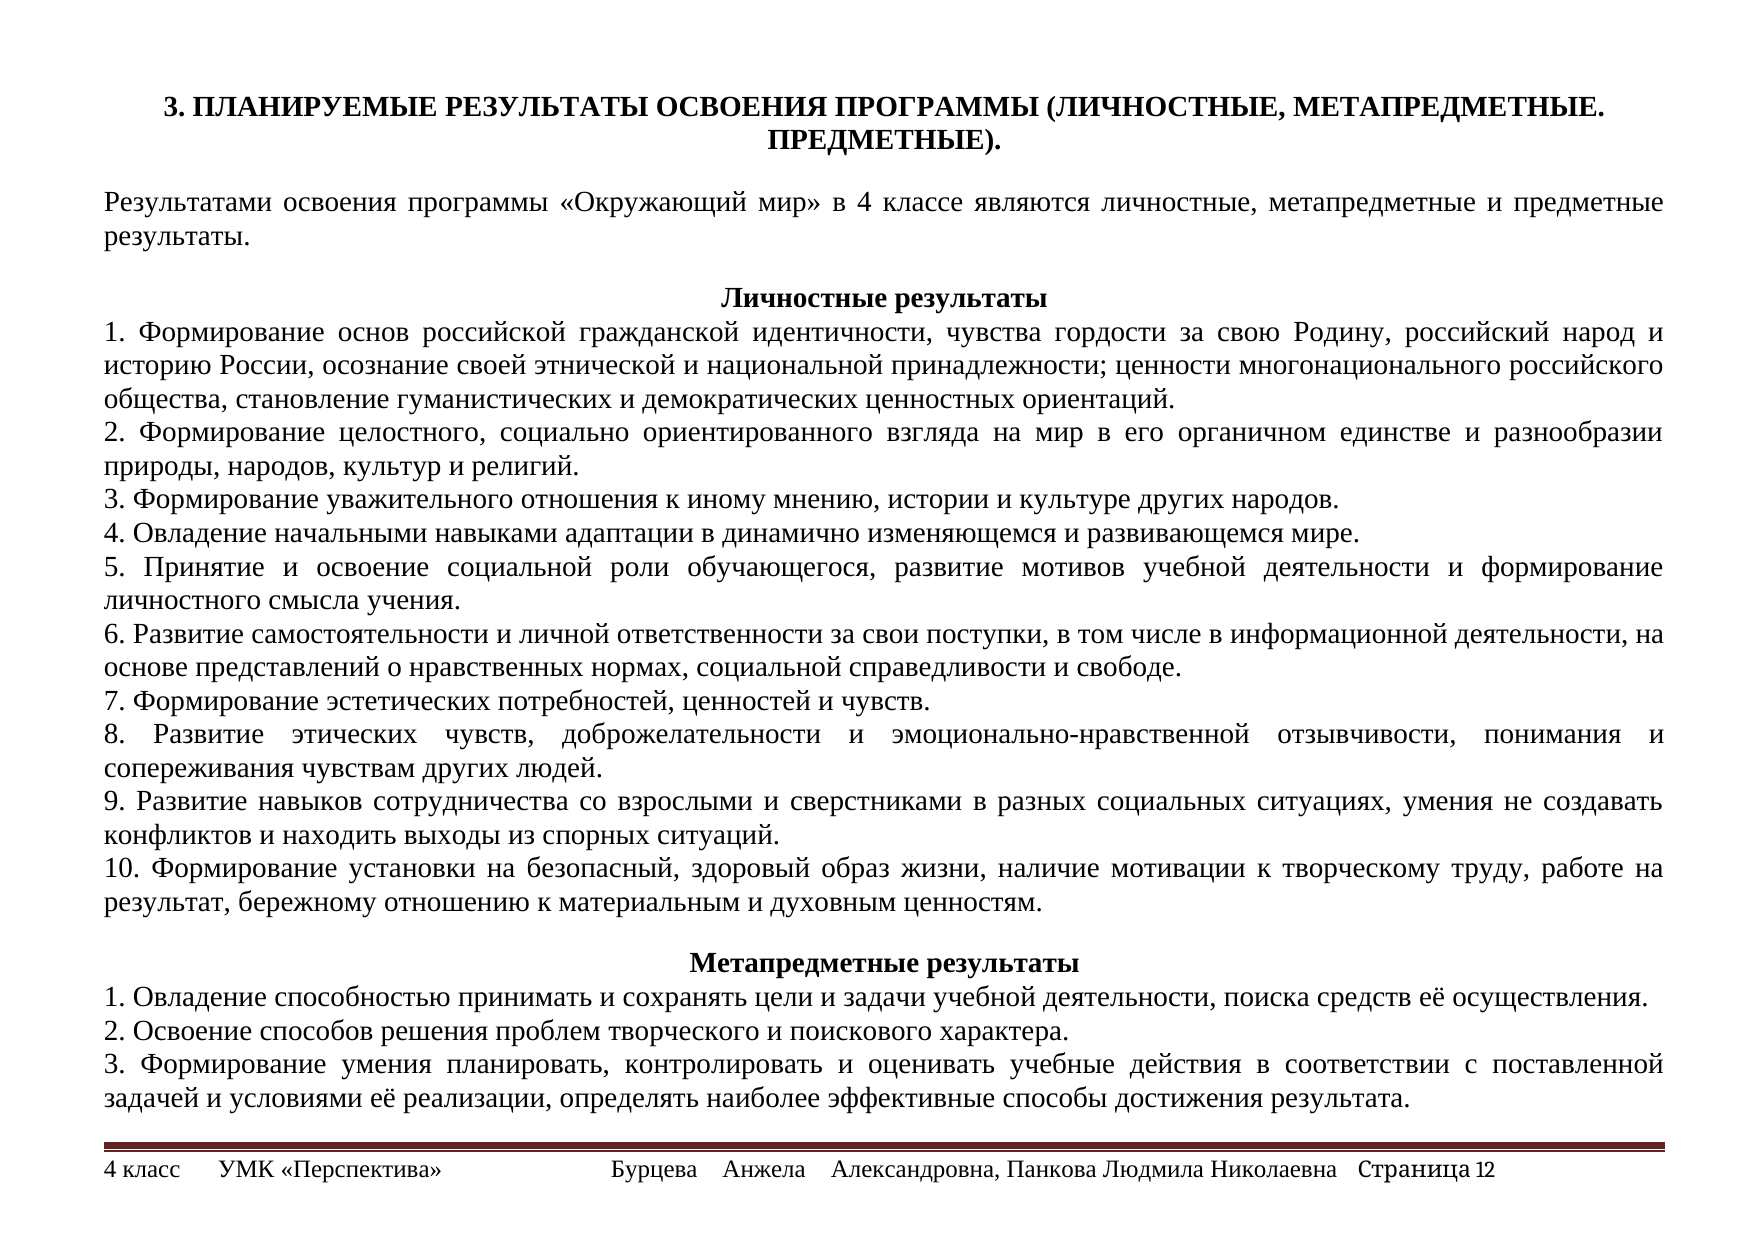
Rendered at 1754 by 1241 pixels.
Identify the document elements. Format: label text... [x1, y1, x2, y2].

text 2. Освоение способов решения проблем творческого и поискового характера. [103, 1013, 1665, 1046]
text 10. Формирование установки на безопасный, здоровый образ жизни, наличие мотивации к творческому труду, работе на результат, бережному отношению к материальным и духовным ценностям. [103, 851, 1665, 918]
text 1. Формирование основ российской гражданской идентичности, чувства гордости за свою Родину, российский народ и историю России, осознание своей этнической и национальной принадлежности; ценности многонационального российского общества, становление гуманистических и демократических ценностных ориентаций. [103, 314, 1665, 414]
text 8. Развитие этических чувств, доброжелательности и эмоционально-нравственной отзывчивости, понимания и сопереживания чувствам других людей. [103, 716, 1665, 783]
text 5. Принятие и освоение социальной роли обучающегося, развитие мотивов учебной деятельности и формирование личностного смысла учения. [103, 549, 1665, 616]
text Личностные результаты [103, 280, 1665, 314]
text 3. ПЛАНИРУЕМЫЕ РЕЗУЛЬТАТЫ ОСВОЕНИЯ ПРОГРАММЫ (ЛИЧНОСТНЫЕ, МЕТАПРЕДМЕТНЫЕ. ПРЕДМЕТНЫЕ). [103, 89, 1665, 156]
text 7. Формирование эстетических потребностей, ценностей и чувств. [103, 683, 1665, 716]
text 4. Овладение начальными навыками адаптации в динамично изменяющемся и развивающемся мире. [103, 515, 1665, 549]
text 3. Формирование умения планировать, контролировать и оценивать учебные действия в соответствии с поставленной задачей и условиями её реализации, определять наиболее эффективные способы достижения результата. [103, 1046, 1665, 1113]
text 1. Овладение способностью принимать и сохранять цели и задачи учебной деятельности, поиска средств её осуществления. [103, 979, 1665, 1013]
text 3. Формирование уважительного отношения к иному мнению, истории и культуре других народов. [103, 482, 1665, 515]
text 6. Развитие самостоятельности и личной ответственности за свои поступки, в том числе в информационной деятельности, на основе представлений о нравственных нормах, социальной справедливости и свободе. [103, 616, 1665, 683]
text Результатами освоения программы «Окружающий мир» в 4 классе являются личностные, метапредметные и предметные результаты. [103, 184, 1665, 252]
text Метапредметные результаты [103, 946, 1665, 979]
text 2. Формирование целостного, социально ориентированного взгляда на мир в его органичном единстве и разнообразии природы, народов, культур и религий. [103, 414, 1665, 482]
text 9. Развитие навыков сотрудничества со взрослыми и сверстниками в разных социальных ситуациях, умения не создавать конфликтов и находить выходы из спорных ситуаций. [103, 783, 1665, 851]
